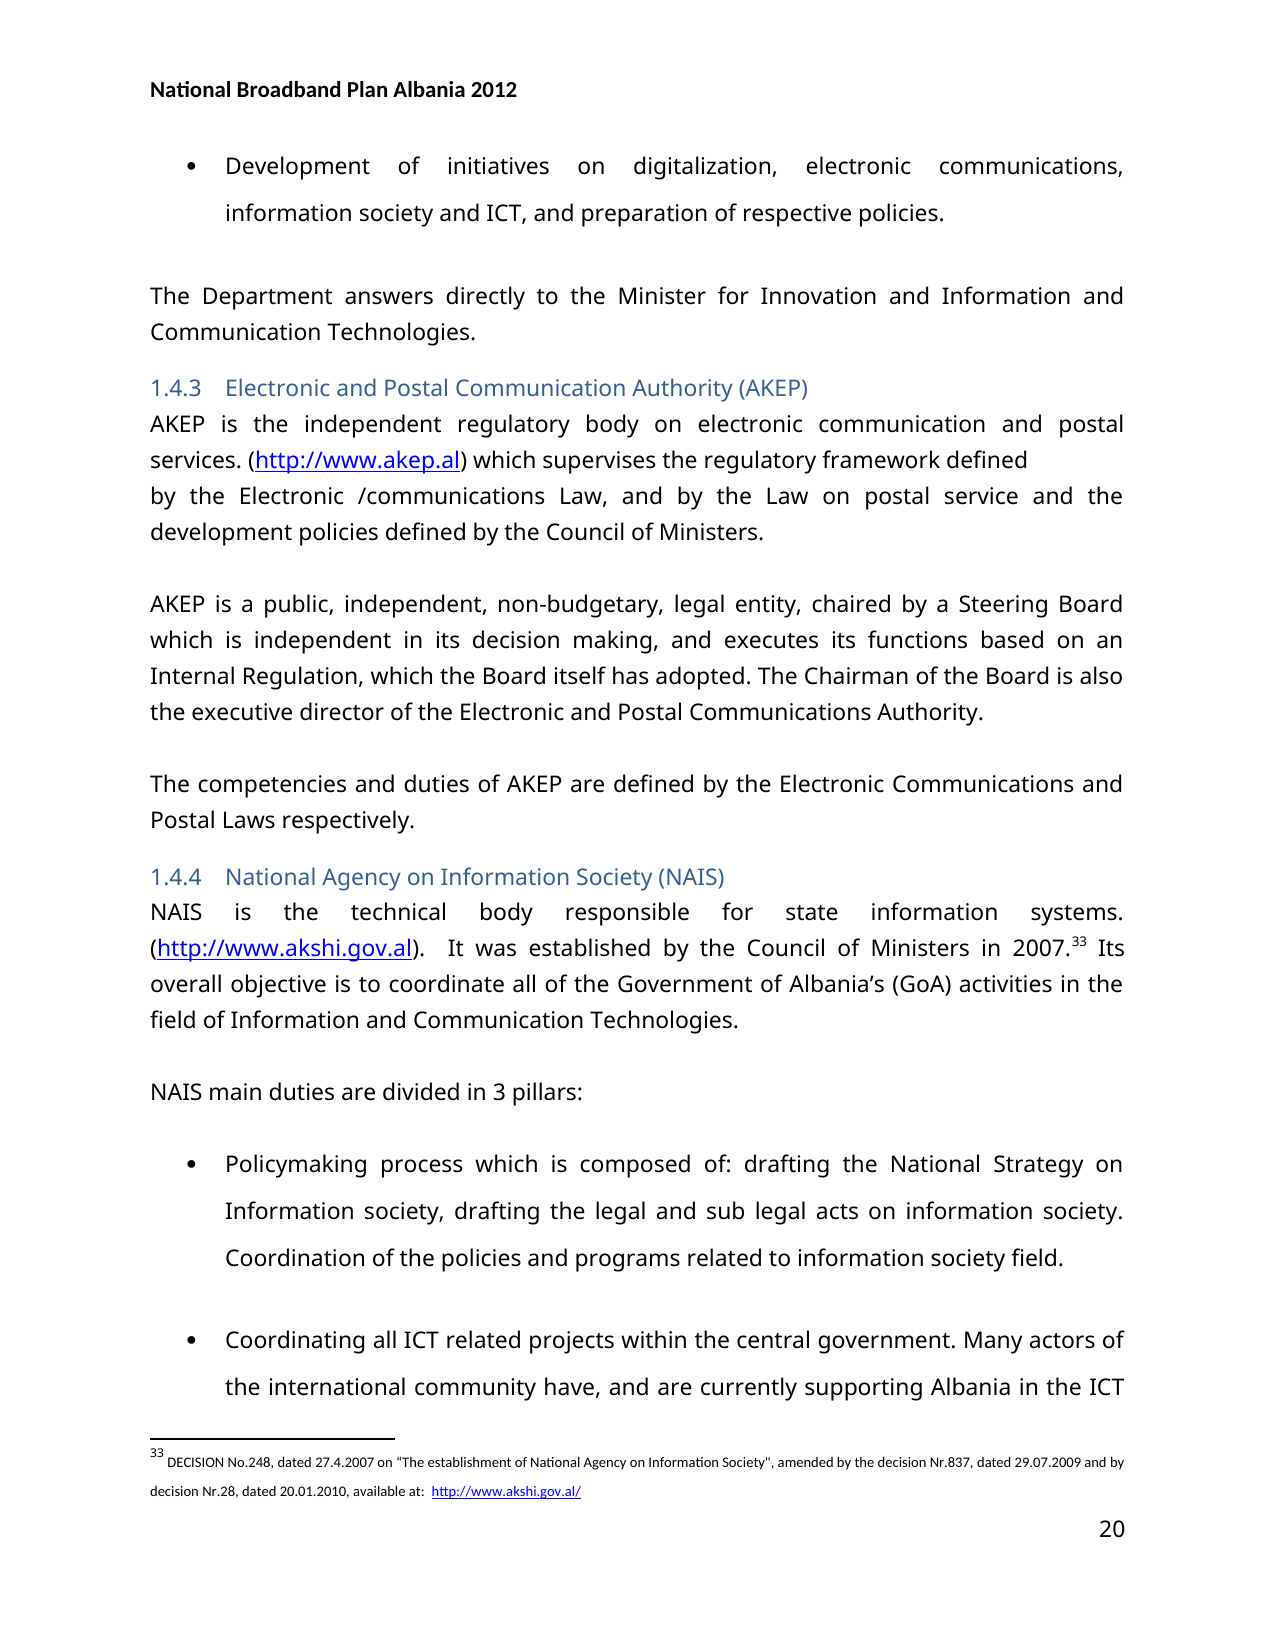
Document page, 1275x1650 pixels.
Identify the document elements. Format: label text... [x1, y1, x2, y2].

list Policymaking process which is composed of: drafting the National Strategy on Information society, drafting the legal and sub legal acts on information society. Coordination of the policies and programs related to information society field. [187, 1148, 1125, 1273]
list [187, 1324, 1125, 1403]
text NAIS is the technical body responsible for state information systems. (http://www.akshi.gov.al). It was established by the Council of Ministers in 2007. Its overall objective is to coordinate all of the Government of Albania’s (GoA) activities in the field of Information and Communication Technologies. [150, 896, 1125, 1035]
subtitle National Agency on Information Society (NAIS) [150, 860, 1125, 892]
list Development of initiatives on digitalization, electronic communications, information society and ICT, and preparation of respective policies. [187, 150, 1125, 228]
text by the Electronic /communications Law, and by the Law on postal service and the development policies defined by the Council of Ministers. [150, 480, 1125, 547]
text The Department answers directly to the Minister for Innovation and Information and Communication Technologies. [150, 280, 1125, 347]
text NAIS main duties are divided in 3 pillars: [150, 1076, 1125, 1107]
text AKEP is the independent regulatory body on electronic communication and postal services. (http://www.akep.al) which supervises the regulatory framework defined [150, 408, 1125, 476]
subtitle Electronic and Postal Communication Authority (AKEP) [150, 372, 1125, 404]
text The competencies and duties of AKEP are defined by the Electronic Communications and Postal Laws respectively. [150, 768, 1125, 835]
text AKEP is a public, independent, non-budgetary, legal entity, chaired by a Steering Board which is independent in its decision making, and executes its functions based on an Internal Regulation, which the Board itself has adopted. The Chairman of the Board is also the executive director of the Electronic and Postal Communications Authority. [150, 588, 1125, 727]
